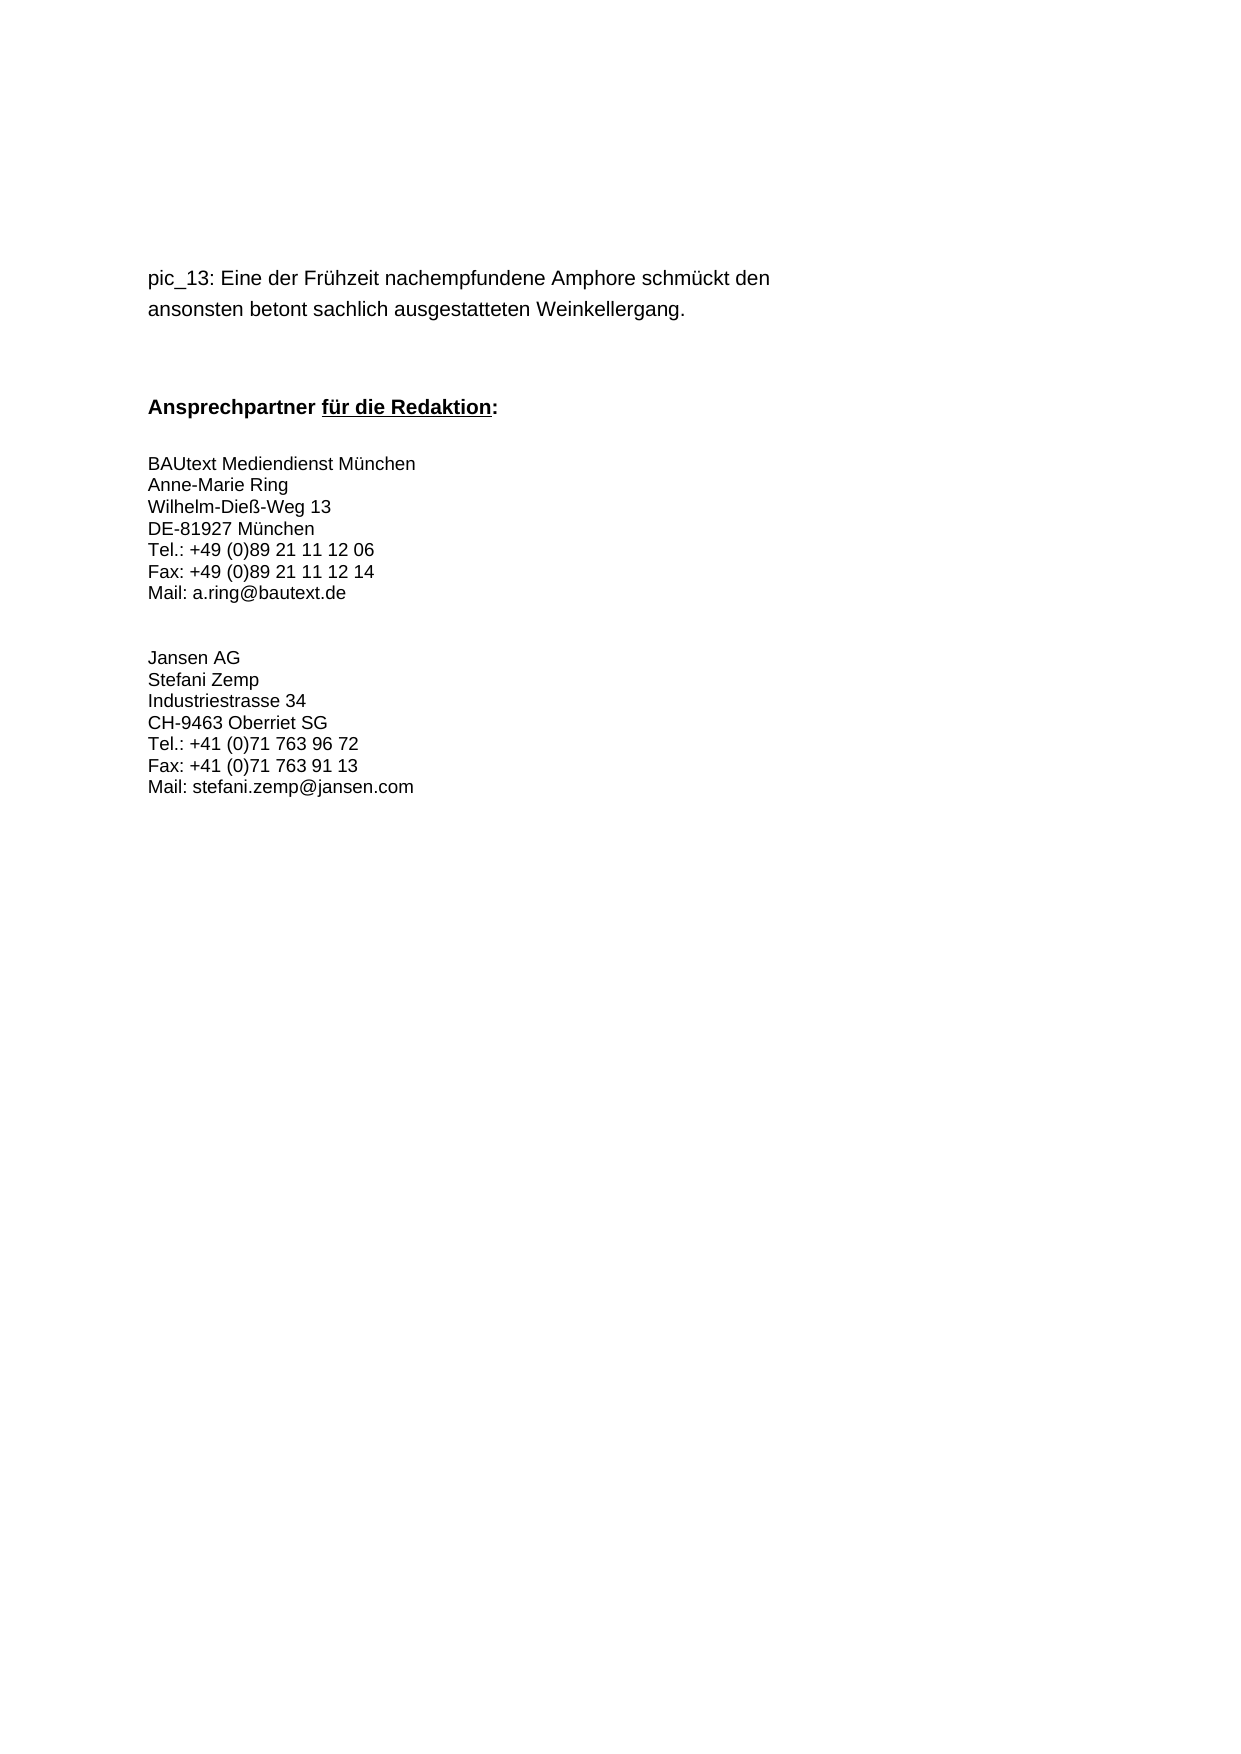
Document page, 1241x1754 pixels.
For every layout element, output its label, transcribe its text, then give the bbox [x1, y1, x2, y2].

text Jansen AG [148, 647, 856, 668]
text Stefani Zemp [148, 668, 856, 690]
text pic_13: Eine der Frühzeit nachempfundene Amphore schmückt den ansonsten betont sachlich ausgestatteten Weinkellergang. [148, 266, 856, 321]
text DE-81927 München [148, 517, 856, 539]
text Tel.: +49 (0)89 21 11 12 06 [148, 539, 856, 561]
text CH-9463 Oberriet SG [148, 711, 856, 733]
text Tel.: +41 (0)71 763 96 72 [148, 733, 856, 754]
text Ansprechpartner für die Redaktion: [148, 395, 856, 419]
text Anne-Marie Ring [148, 474, 856, 496]
text Mail: stefani.zemp@jansen.com [148, 776, 856, 798]
text Fax: +49 (0)89 21 11 12 14 [148, 561, 856, 582]
text Fax: +41 (0)71 763 91 13 [148, 754, 856, 776]
text BAUtext Mediendienst München [148, 453, 856, 474]
text Mail: a.ring@bautext.de [148, 582, 856, 604]
text Wilhelm-Dieß-Weg 13 [148, 496, 856, 517]
text Industriestrasse 34 [148, 690, 856, 711]
